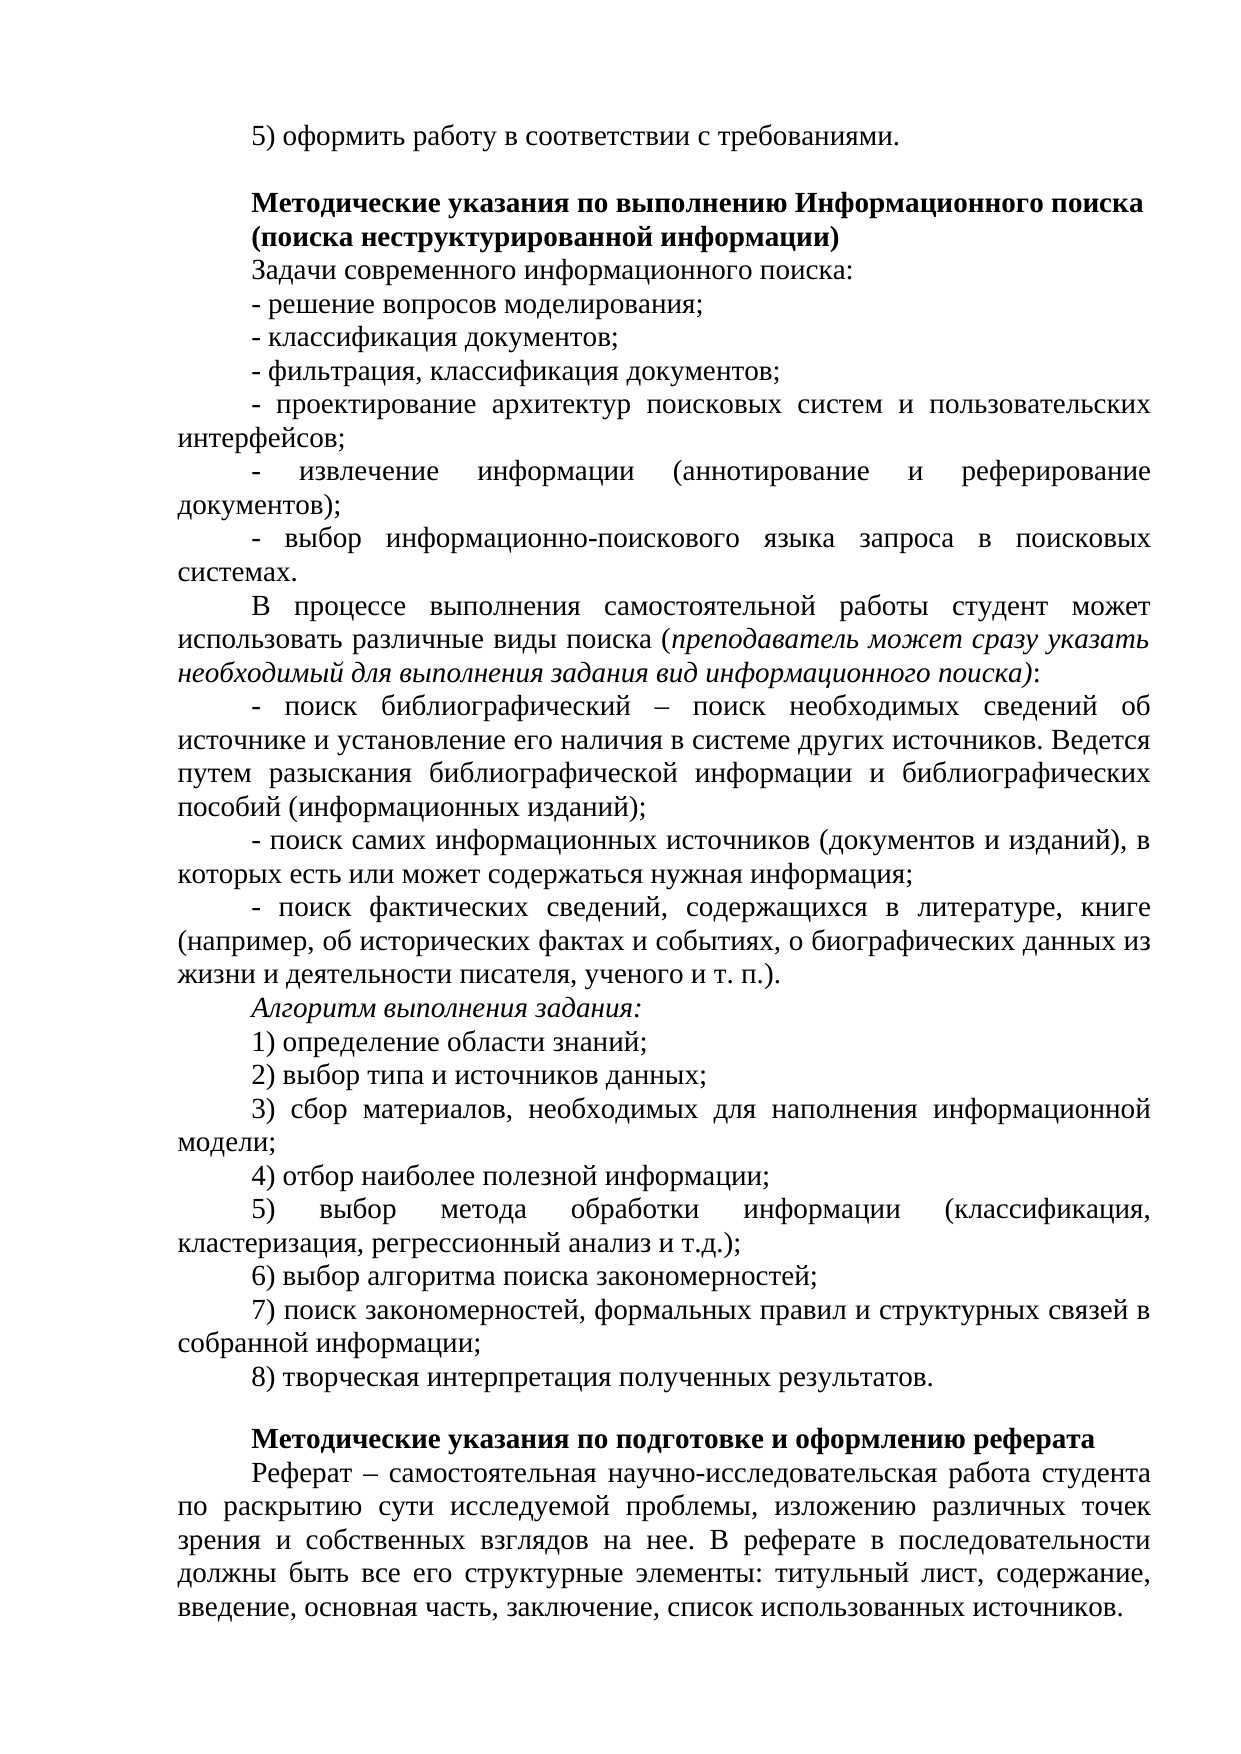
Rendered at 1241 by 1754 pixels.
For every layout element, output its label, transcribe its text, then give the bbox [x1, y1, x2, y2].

text - извлечение информации (аннотирование и реферирование документов); [177, 453, 1152, 521]
text 4) отбор наиболее полезной информации; [177, 1158, 1152, 1191]
text В процессе выполнения самостоятельной работы студент может использовать различные виды поиска (преподаватель может сразу указать необходимый для выполнения задания вид информационного поиска): [177, 588, 1152, 688]
text Методические указания по выполнению Информационного поиска [177, 185, 1152, 219]
text - поиск самих информационных источников (документов и изданий), в которых есть или может содержаться нужная информация; [177, 822, 1152, 889]
text - решение вопросов моделирования; [177, 286, 1152, 319]
text 7) поиск закономерностей, формальных правил и структурных связей в собранной информации; [177, 1292, 1152, 1359]
text 5) выбор метода обработки информации (классификация, кластеризация, регрессионный анализ и т.д.); [177, 1191, 1152, 1258]
text - фильтрация, классификация документов; [177, 353, 1152, 386]
text 1) определение области знаний; [177, 1024, 1152, 1057]
text Реферат – самостоятельная научно-исследовательская работа студента по раскрытию сути исследуемой проблемы, изложению различных точек зрения и собственных взглядов на нее. В реферате в последовательности должны быть все его структурные элементы: титульный лист, содержание, введение, основная часть, заключение, список использованных источников. [177, 1455, 1152, 1623]
text 2) выбор типа и источников данных; [177, 1057, 1152, 1091]
text 3) сбор материалов, необходимых для наполнения информационной модели; [177, 1091, 1152, 1158]
text Алгоритм выполнения задания: [177, 990, 1152, 1024]
text Задачи современного информационного поиска: [177, 252, 1152, 286]
text - поиск фактических сведений, содержащихся в литературе, книге (например, об исторических фактах и событиях, о биографических данных из жизни и деятельности писателя, ученого и т. п.). [177, 889, 1152, 990]
text Методические указания по подготовке и оформлению реферата [177, 1421, 1152, 1455]
text - классификация документов; [177, 319, 1152, 353]
text - поиск библиографический – поиск необходимых сведений об источнике и установление его наличия в системе других источников. Ведется путем разыскания библиографической информации и библиографических пособий (информационных изданий); [177, 688, 1152, 822]
text (поиска неструктурированной информации) [177, 219, 1152, 252]
text 5) оформить работу в соответствии с требованиями. [177, 118, 1152, 152]
text - выбор информационно-поискового языка запроса в поисковых системах. [177, 521, 1152, 588]
text - проектирование архитектур поисковых систем и пользовательских интерфейсов; [177, 386, 1152, 453]
text 8) творческая интерпретация полученных результатов. [177, 1359, 1152, 1393]
text 6) выбор алгоритма поиска закономерностей; [177, 1258, 1152, 1292]
